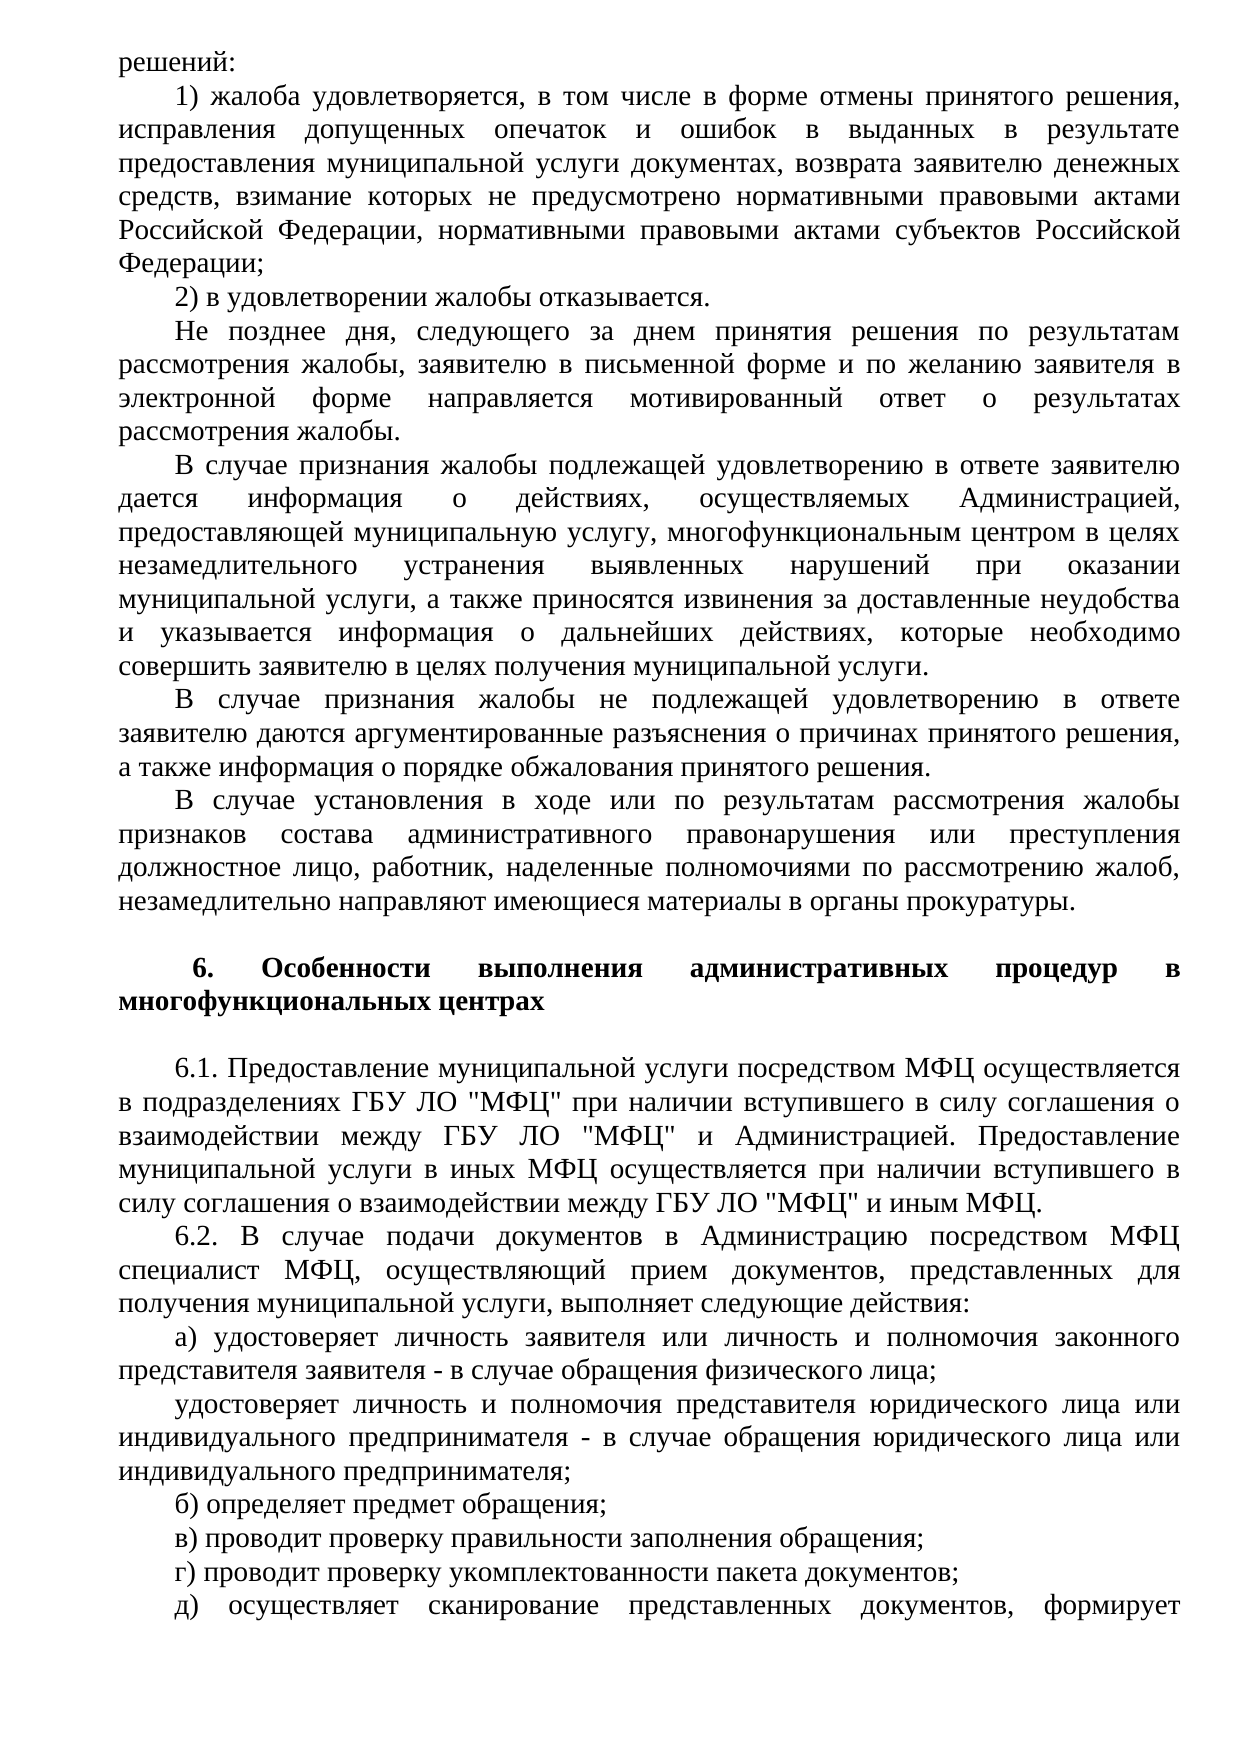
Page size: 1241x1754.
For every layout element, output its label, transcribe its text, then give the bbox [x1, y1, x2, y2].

text 6.2. В случае подачи документов в Администрацию посредством МФЦ специалист МФЦ, осуществляющий прием документов, представленных для получения муниципальной услуги, выполняет следующие действия: [118, 1218, 1181, 1319]
text В случае установления в ходе или по результатам рассмотрения жалобы признаков состава административного правонарушения или преступления должностное лицо, работник, наделенные полномочиями по рассмотрению жалоб, незамедлительно направляют имеющиеся материалы в органы прокуратуры. [118, 782, 1181, 916]
text 6. Особенности выполнения административных процедур в многофункциональных центрах [118, 950, 1181, 1017]
text удостоверяет личность и полномочия представителя юридического лица или индивидуального предпринимателя - в случае обращения юридического лица или индивидуального предпринимателя; [118, 1386, 1181, 1487]
text Не позднее дня, следующего за днем принятия решения по результатам рассмотрения жалобы, заявителю в письменной форме и по желанию заявителя в электронной форме направляется мотивированный ответ о результатах рассмотрения жалобы. [118, 313, 1181, 447]
text 2) в удовлетворении жалобы отказывается. [118, 279, 1181, 313]
text В случае признания жалобы не подлежащей удовлетворению в ответе заявителю даются аргументированные разъяснения о причинах принятого решения, а также информация о порядке обжалования принятого решения. [118, 682, 1181, 782]
text в) проводит проверку правильности заполнения обращения; [118, 1520, 1181, 1554]
text г) проводит проверку укомплектованности пакета документов; [118, 1554, 1181, 1587]
text В случае признания жалобы подлежащей удовлетворению в ответе заявителю дается информация о действиях, осуществляемых Администрацией, предоставляющей муниципальную услугу, многофункциональным центром в целях незамедлительного устранения выявленных нарушений при оказании муниципальной услуги, а также приносятся извинения за доставленные неудобства и указывается информация о дальнейших действиях, которые необходимо совершить заявителю в целях получения муниципальной услуги. [118, 447, 1181, 682]
text а) удостоверяет личность заявителя или личность и полномочия законного представителя заявителя - в случае обращения физического лица; [118, 1319, 1181, 1386]
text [118, 1587, 1181, 1621]
text 6.1. Предоставление муниципальной услуги посредством МФЦ осуществляется в подразделениях ГБУ ЛО "МФЦ" при наличии вступившего в силу соглашения о взаимодействии между ГБУ ЛО "МФЦ" и Администрацией. Предоставление муниципальной услуги в иных МФЦ осуществляется при наличии вступившего в силу соглашения о взаимодействии между ГБУ ЛО "МФЦ" и иным МФЦ. [118, 1051, 1181, 1218]
text б) определяет предмет обращения; [118, 1487, 1181, 1520]
text 1) жалоба удовлетворяется, в том числе в форме отмены принятого решения, исправления допущенных опечаток и ошибок в выданных в результате предоставления муниципальной услуги документах, возврата заявителю денежных средств, взимание которых не предусмотрено нормативными правовыми актами Российской Федерации, нормативными правовыми актами субъектов Российской Федерации; [118, 78, 1181, 279]
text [118, 44, 1181, 78]
